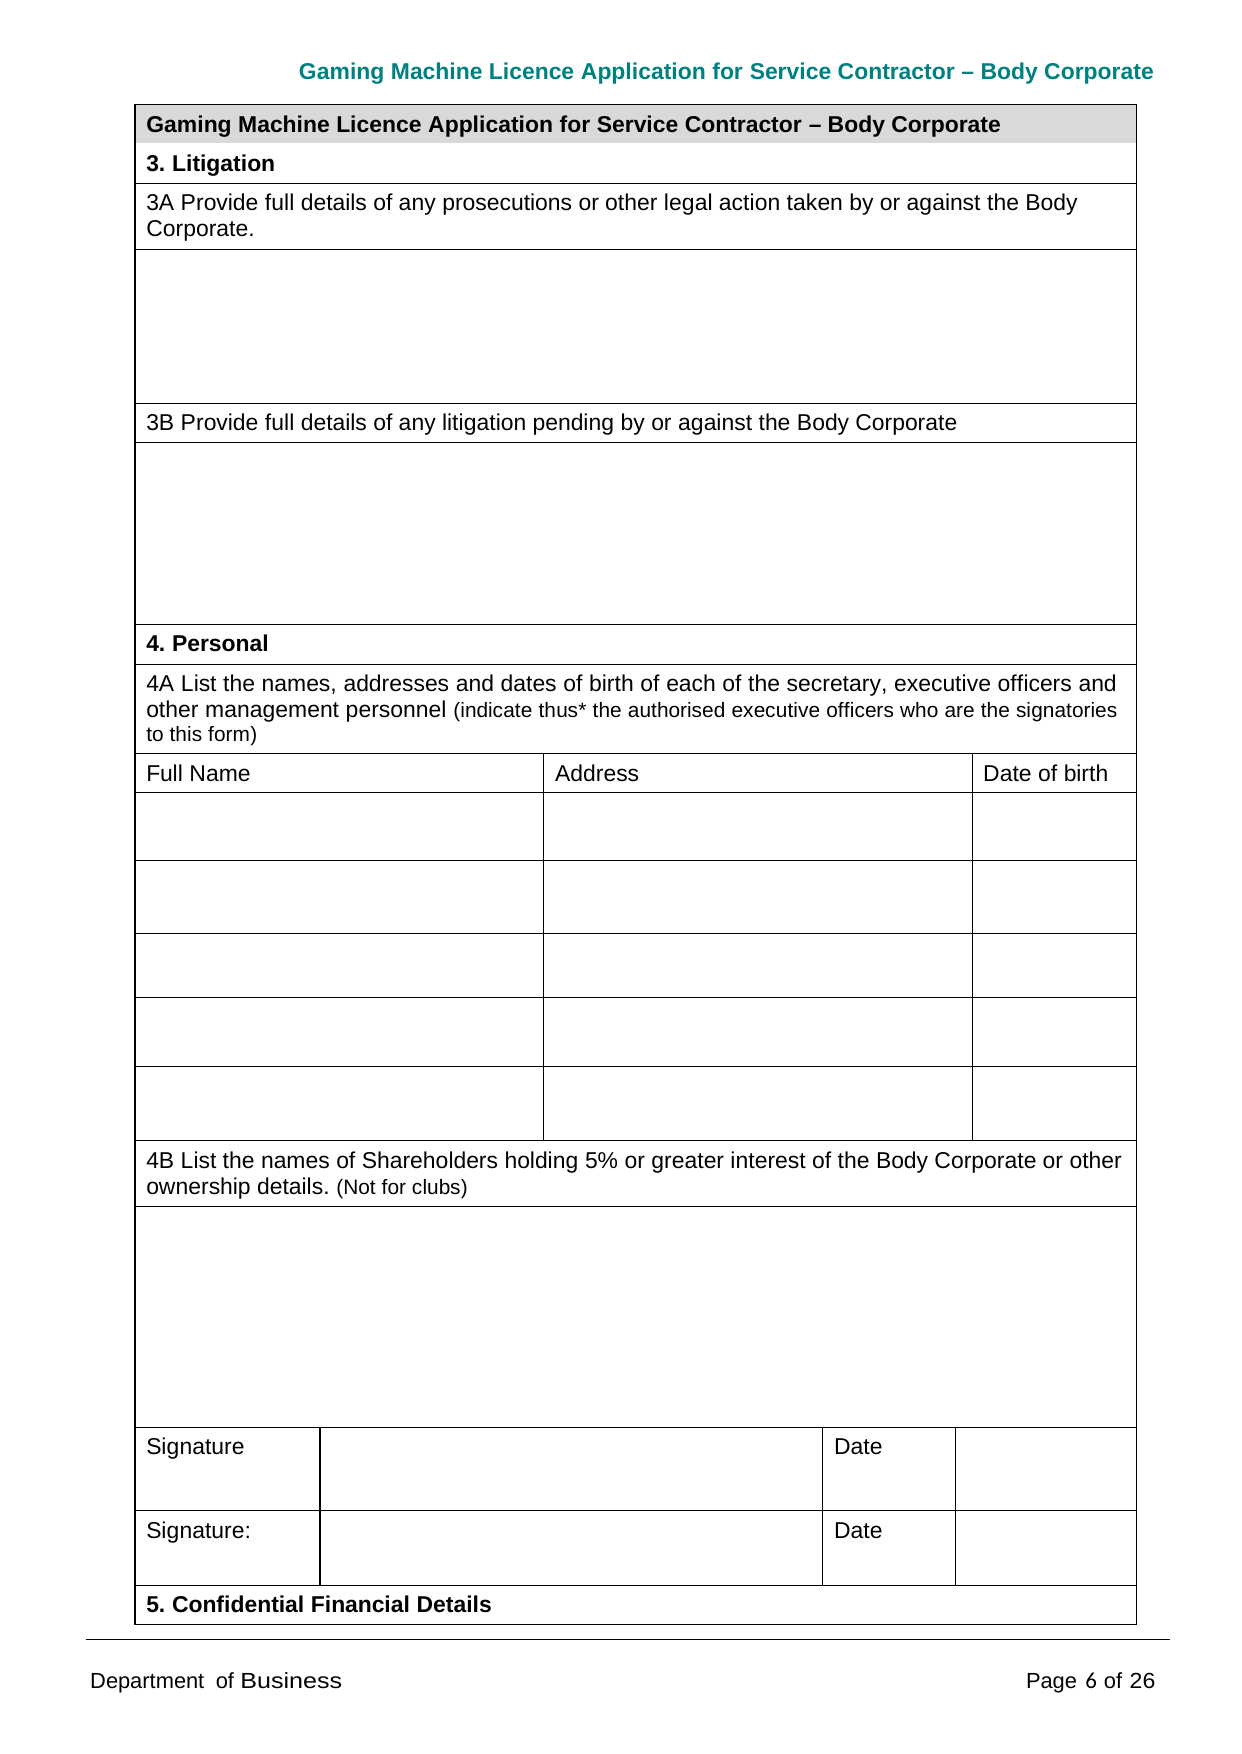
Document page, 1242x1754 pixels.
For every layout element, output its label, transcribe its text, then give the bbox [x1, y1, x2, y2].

table_cell Signature [136, 1428, 319, 1510]
table_cell 4. Personal [136, 625, 1136, 663]
table_cell [321, 1428, 822, 1510]
table_cell Date [823, 1511, 955, 1585]
table_cell [136, 861, 543, 933]
table_cell [544, 998, 972, 1066]
table_cell Signature: [136, 1511, 319, 1585]
table_cell [544, 934, 972, 997]
table_cell [136, 1067, 543, 1140]
table_cell 3B Provide full details of any litigation pending by or against the Body Corporate [136, 404, 1136, 442]
table_cell [136, 443, 1136, 624]
table_cell [973, 934, 1136, 997]
table_cell [973, 998, 1136, 1066]
table_cell 3A Provide full details of any prosecutions or other legal action taken by or against the Body Corporate. [136, 184, 1136, 248]
table_cell Full Name [136, 754, 543, 792]
table_cell [136, 793, 543, 859]
table_cell 4B List the names of Shareholders holding 5% or greater interest of the Body Corporate or other ownership details. (Not for clubs) [136, 1141, 1136, 1206]
table_cell [136, 934, 543, 997]
table_cell [544, 1067, 972, 1140]
table_cell [321, 1511, 822, 1585]
table_cell [136, 1207, 1136, 1427]
table_cell [973, 793, 1136, 859]
table_cell [544, 793, 972, 859]
table_cell 5. Confidential Financial Details [136, 1586, 1136, 1624]
table_cell [973, 1067, 1136, 1140]
table_cell [136, 250, 1136, 403]
table_header Gaming Machine Licence Application for Service Contractor – Body Corporate [136, 105, 1136, 143]
table_cell [956, 1428, 1136, 1510]
table_cell Address [544, 754, 972, 792]
table_cell [956, 1511, 1136, 1585]
table_cell 4A List the names, addresses and dates of birth of each of the secretary, executive officers and other management personnel (indicate thus* the authorised executive officers who are the signatories to this form) [136, 665, 1136, 753]
table_cell 3. Litigation [136, 144, 1136, 183]
table_cell [136, 998, 543, 1066]
table_cell Date [823, 1428, 955, 1510]
table_cell [973, 861, 1136, 933]
table_cell [544, 861, 972, 933]
table_cell Date of birth [973, 754, 1136, 792]
